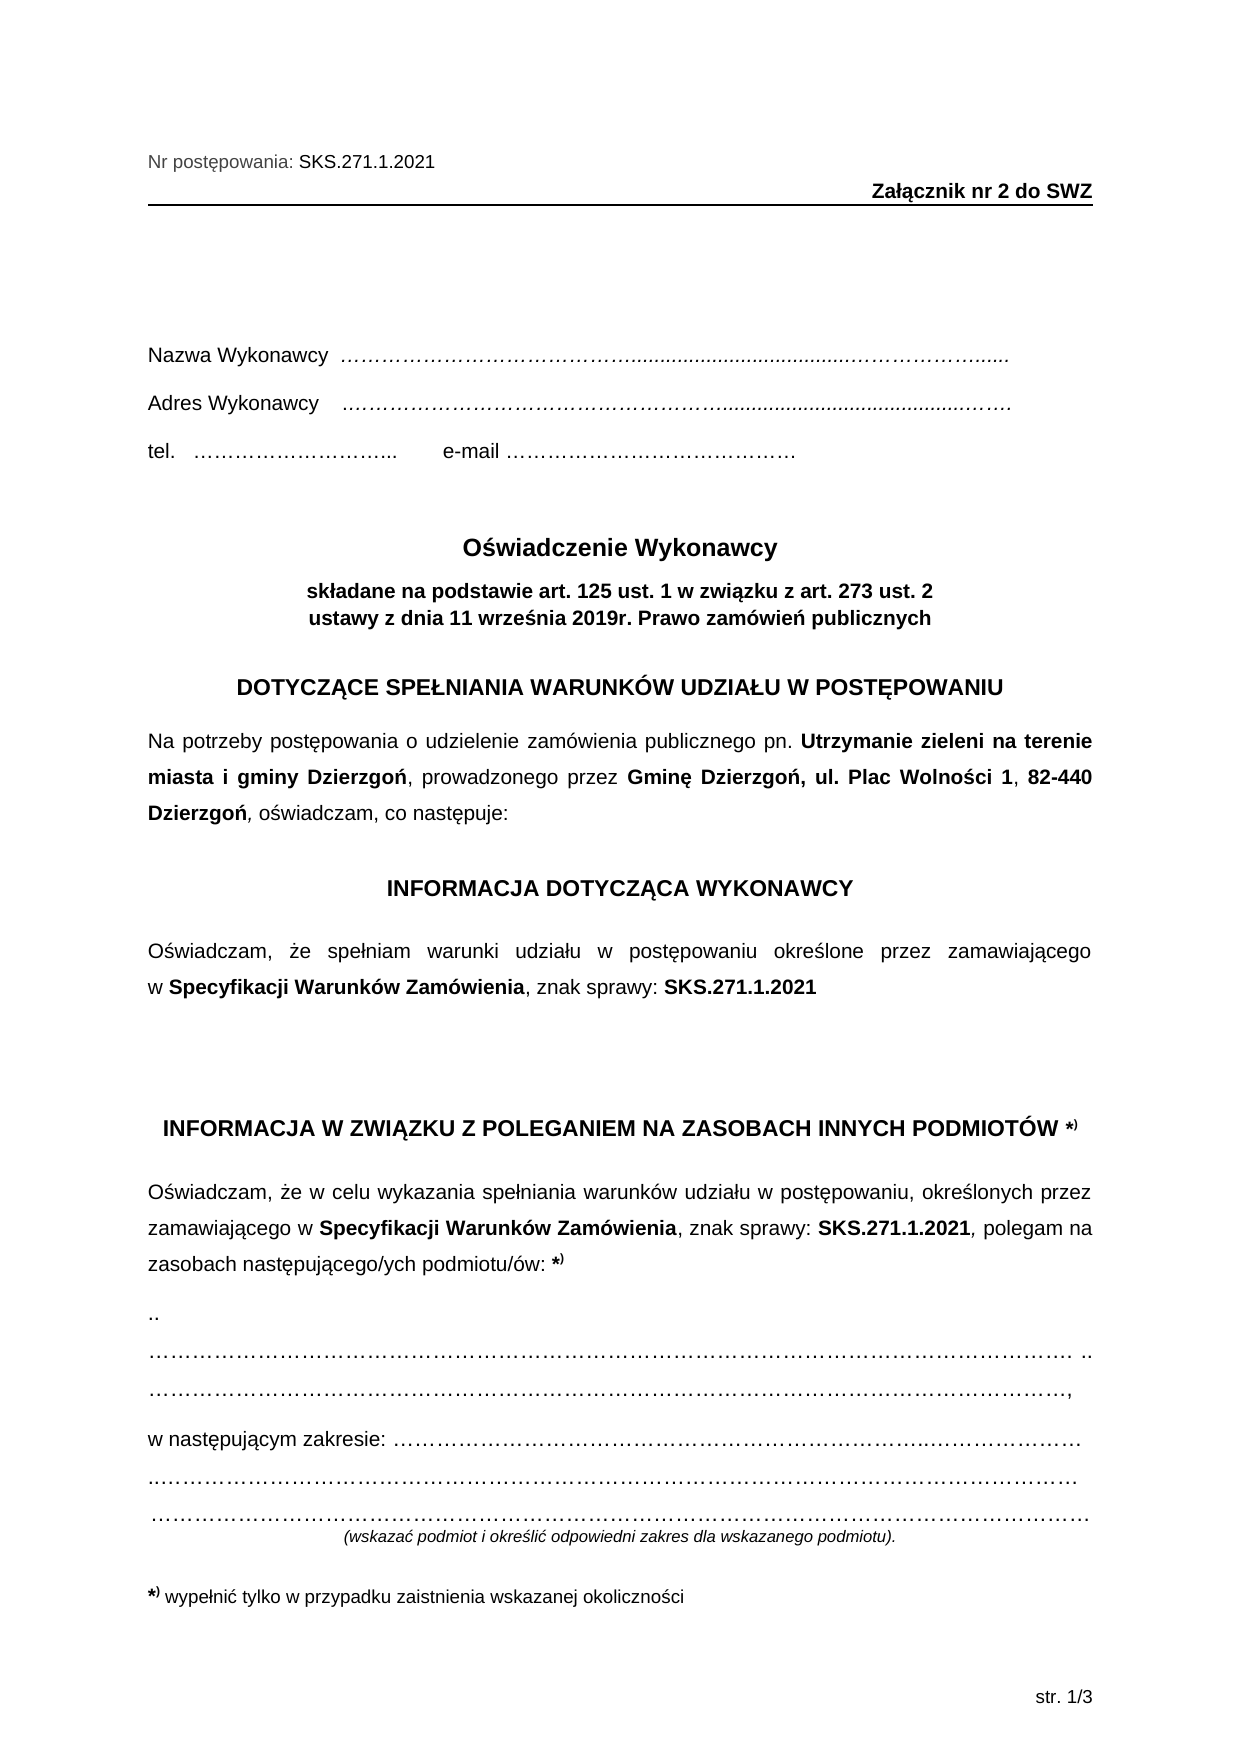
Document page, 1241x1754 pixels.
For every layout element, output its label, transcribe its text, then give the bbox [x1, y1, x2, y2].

text ustawy z dnia 11 września 2019r. Prawo zamówień publicznych [148, 606, 1093, 630]
text ..………………………………………………………………………………………………………………. ..………………………………………………………………………………………………………………, [148, 1300, 1093, 1401]
text DOTYCZĄCE SPEŁNIANIA WARUNKÓW UDZIAŁU W POSTĘPOWANIU [148, 674, 1093, 700]
text ..……………………………………………………………………………………………………………… [148, 1463, 1093, 1489]
text składane na podstawie art. 125 ust. 1 w związku z art. 273 ust. 2 [148, 579, 1093, 603]
text Oświadczam, że spełniam warunki udziału w postępowaniu określone przez zamawiającego w Specyfikacji Warunków Zamówienia, znak sprawy: SKS.271.1.2021 [148, 939, 1093, 999]
text Adres Wykonawcy .………………………………………………..........................................……. [148, 390, 1093, 414]
text w następującym zakresie: ………………………………………………………………..………………… [148, 1426, 1093, 1451]
text Na potrzeby postępowania o udzielenie zamówienia publicznego pn. Utrzymanie zieleni na terenie miasta i gminy Dzierzgoń, prowadzonego przez Gminę Dzierzgoń, ul. Plac Wolności 1, 82-440 Dzierzgoń, oświadczam, co następuje: [148, 729, 1093, 825]
text *) wypełnić tylko w przypadku zaistnienia wskazanej okoliczności [148, 1583, 1093, 1607]
text Oświadczam, że w celu wykazania spełniania warunków udziału w postępowaniu, określonych przez zamawiającego w Specyfikacji Warunków Zamówienia, znak sprawy: SKS.271.1.2021, polegam na zasobach następującego/ych podmiotu/ów: *) [148, 1179, 1093, 1275]
text tel. ………………………... e-mail …………………………………… [148, 438, 1093, 462]
text Oświadczenie Wykonawcy [148, 533, 1093, 562]
text INFORMACJA W ZWIĄZKU Z POLEGANIEM NA ZASOBACH INNYCH PODMIOTÓW *) [148, 1115, 1093, 1141]
text INFORMACJA DOTYCZĄCA WYKONAWCY [148, 874, 1093, 901]
text …………………………………………………………………………………………………………………(wskazać podmiot i określić odpowiedni zakres dla wskazanego podmiotu). [148, 1501, 1093, 1546]
text Nazwa Wykonawcy ……………………………………......................................………………...... [148, 342, 1093, 390]
